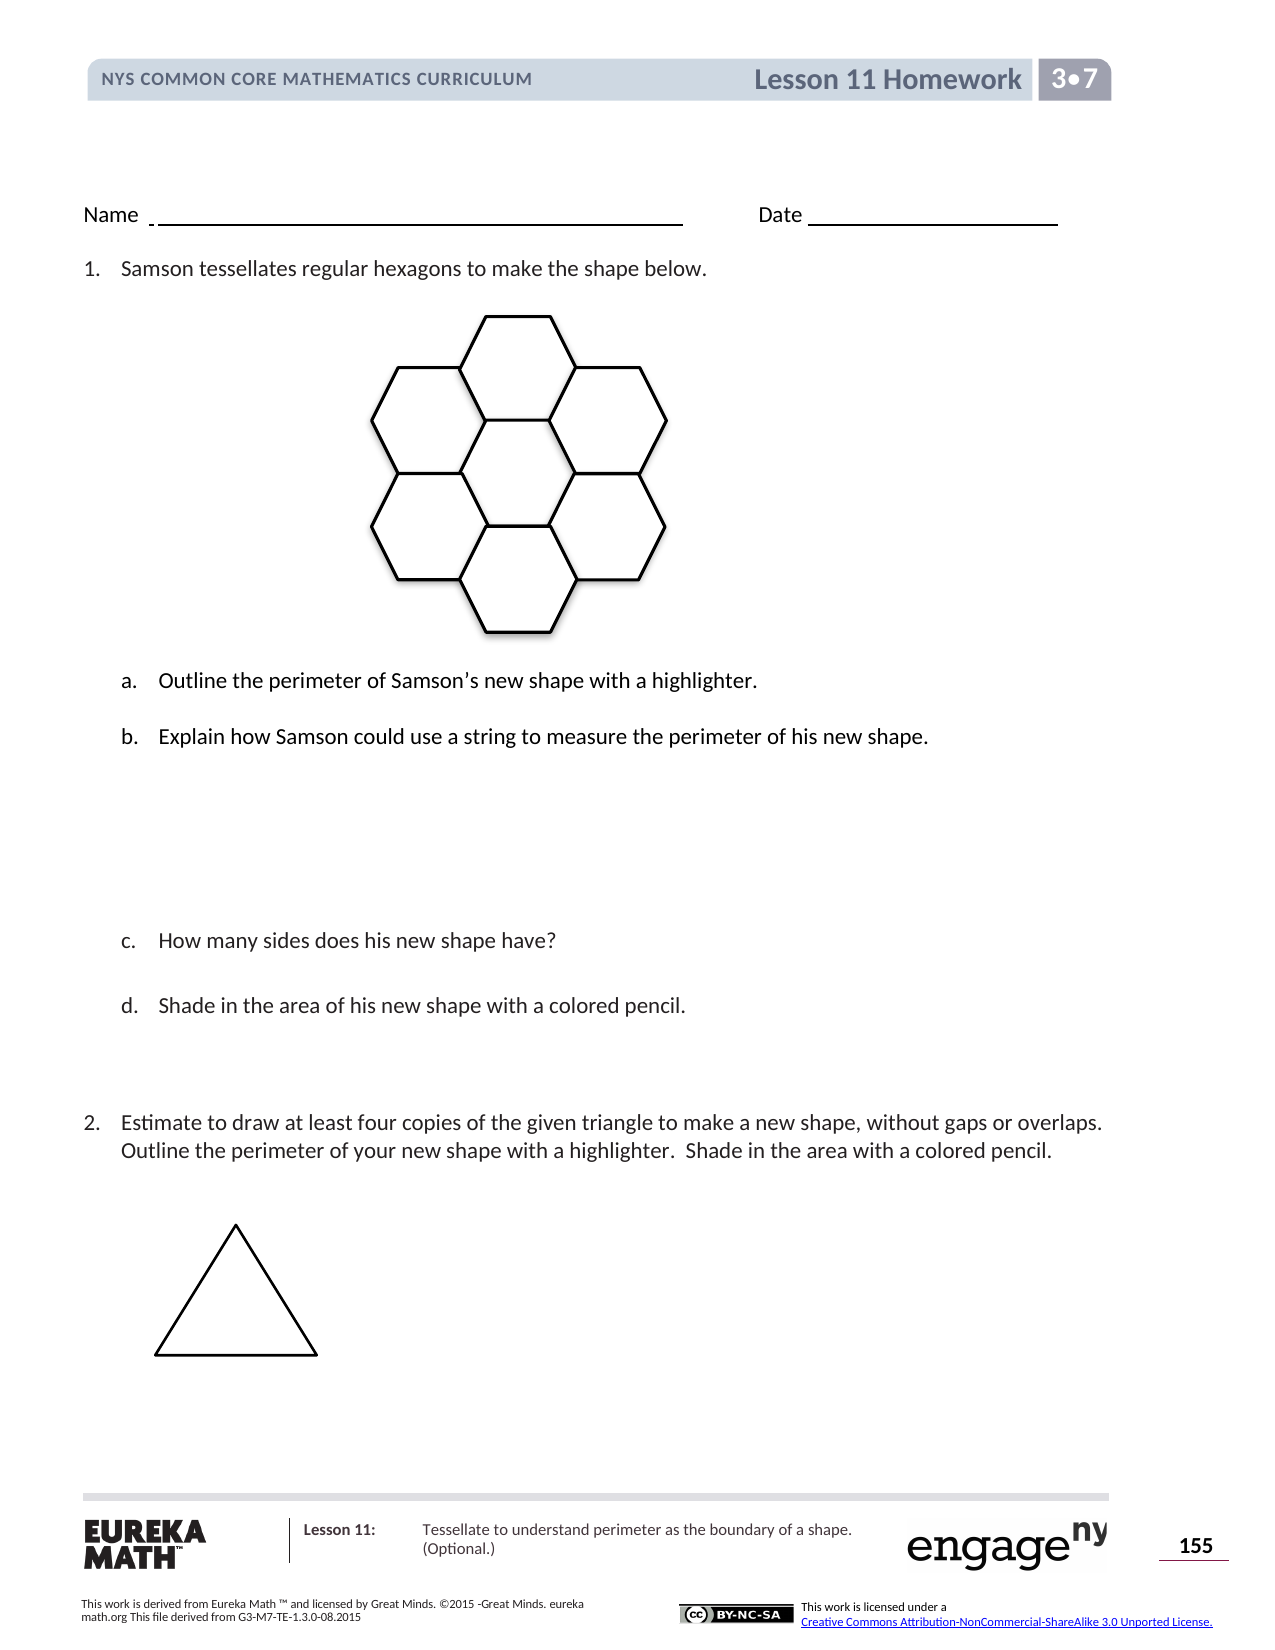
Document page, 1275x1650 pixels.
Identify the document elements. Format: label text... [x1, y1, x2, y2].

list How many sides does his new shape have? [121, 927, 1108, 955]
picture [906, 1518, 1107, 1573]
list Shade in the area of his new shape with a colored pencil. [121, 991, 1108, 1019]
picture [75, 1512, 210, 1573]
text Name Date [83, 200, 1108, 228]
list Estimate to draw at least four copies of the given triangle to make a new shape, without gaps or overlaps. Outline the perimeter of your new shape with a highlighter. Shade in the area with a colored pencil. [83, 1108, 1108, 1164]
list Samson tessellates regular hexagons to make the shape below. [83, 254, 1108, 282]
picture [677, 1604, 794, 1623]
list Outline the perimeter of Samson’s new shape with a highlighter. [121, 666, 1108, 694]
list Explain how Samson could use a string to measure the perimeter of his new shape. [121, 722, 1108, 750]
